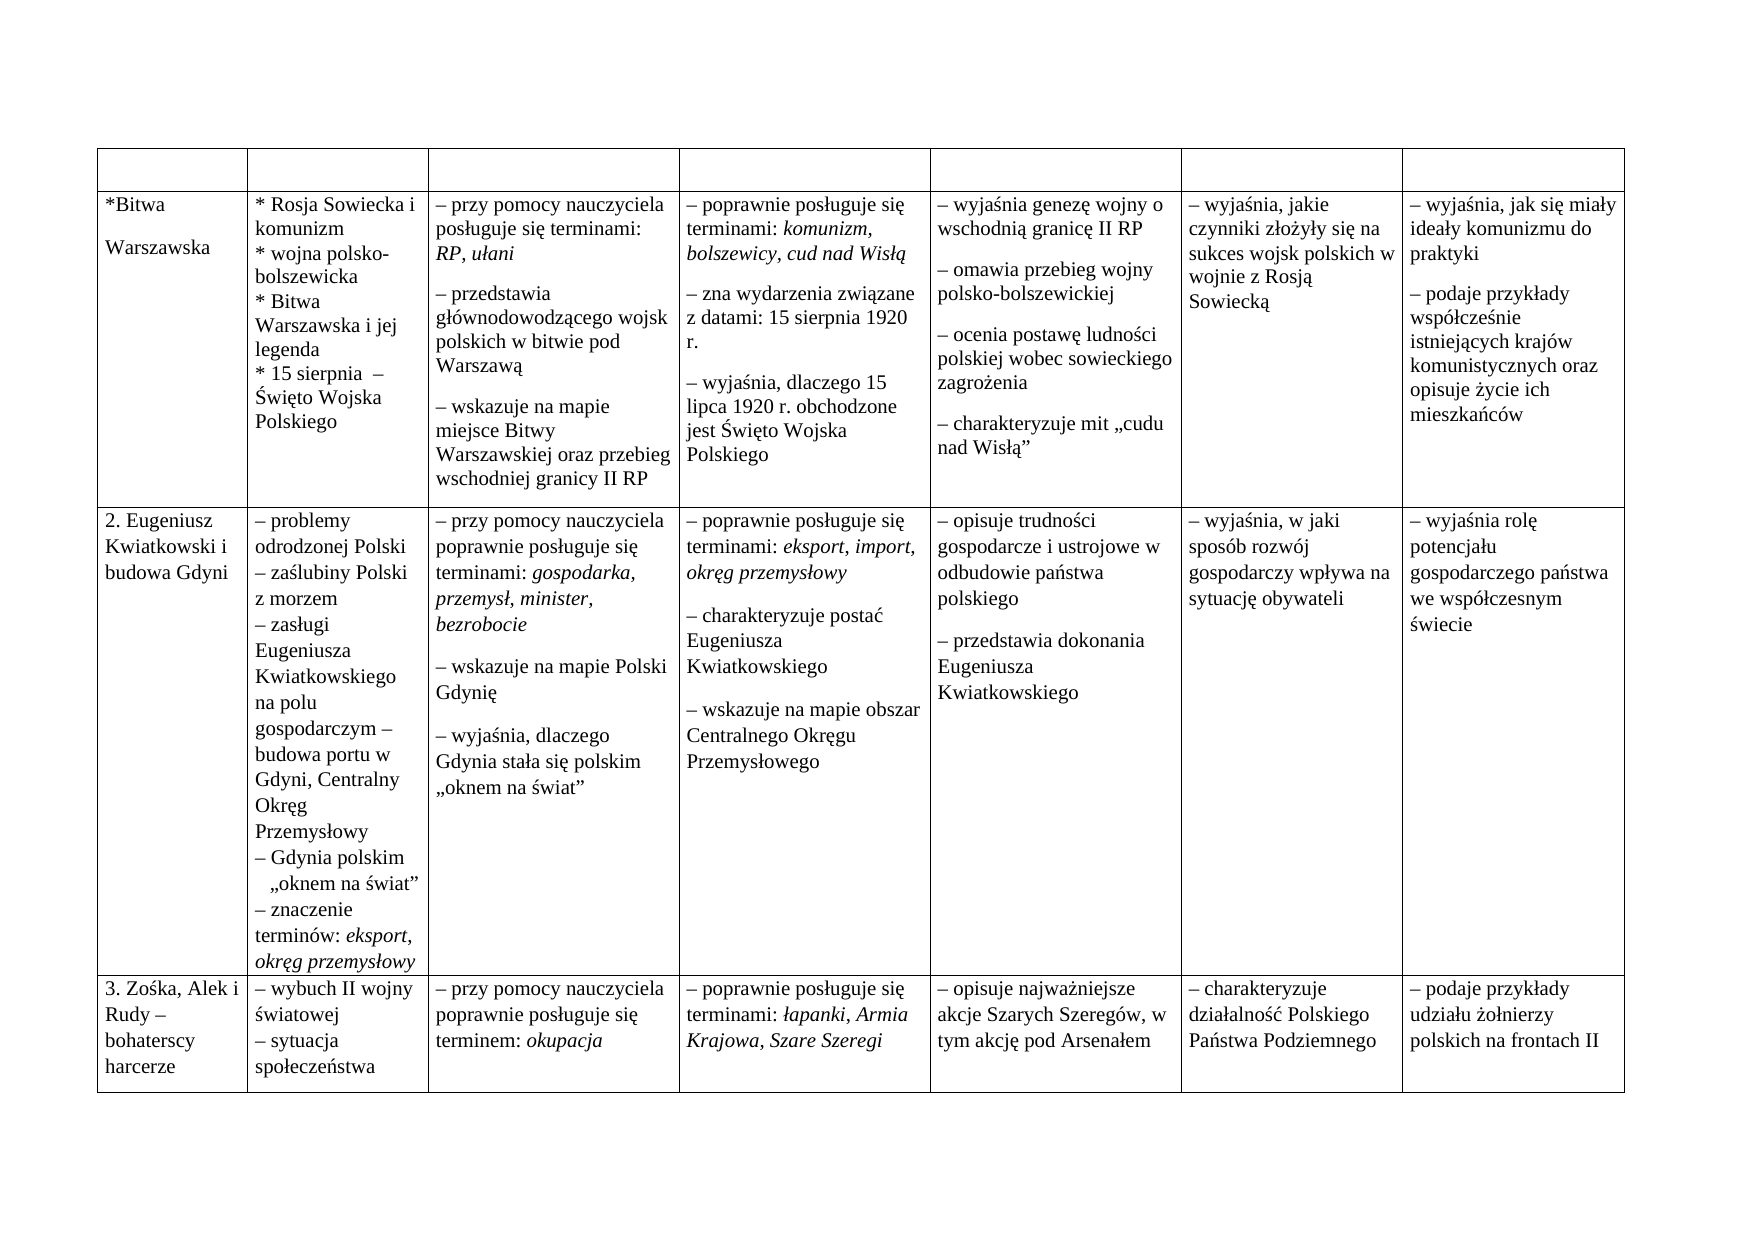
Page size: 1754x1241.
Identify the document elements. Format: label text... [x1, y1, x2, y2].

table_cell – wyjaśnia, jakie czynniki złożyły się na sukces wojsk polskich w wojnie z Rosją Sowiecką [1182, 192, 1402, 507]
table_cell – wyjaśnia, w jaki sposób rozwój gospodarczy wpływa na sytuację obywateli [1182, 508, 1402, 975]
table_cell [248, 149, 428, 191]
table_cell – wyjaśnia, jak się miały ideały komunizmu do praktyki – podaje przykłady współcześnie istniejących krajów komunistycznych oraz opisuje życie ich mieszkańców [1403, 192, 1624, 507]
table_cell – wyjaśnia rolę potencjału gospodarczego państwa we współczesnym świecie [1403, 508, 1624, 975]
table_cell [1403, 976, 1624, 1092]
table_cell – poprawnie posługuje się terminami: komunizm, bolszewicy, cud nad Wisłą – zna wydarzenia związane z datami: 15 sierpnia 1920 r. – wyjaśnia, dlaczego 15 lipca 1920 r. obchodzone jest Święto Wojska Polskiego [680, 192, 930, 507]
table_cell – wyjaśnia genezę wojny o wschodnią granicę II RP – omawia przebieg wojny polsko-bolszewickiej – ocenia postawę ludności polskiej wobec sowieckiego zagrożenia – charakteryzuje mit „cudu nad Wisłą” [931, 192, 1181, 507]
table_cell * Rosja Sowiecka i komunizm * wojna polsko-bolszewicka * Bitwa Warszawska i jej legenda * 15 sierpnia – Święto Wojska Polskiego [248, 192, 428, 507]
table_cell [98, 976, 247, 1092]
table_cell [680, 149, 930, 191]
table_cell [931, 976, 1181, 1092]
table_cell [1403, 149, 1624, 191]
table_cell – opisuje trudności gospodarcze i ustrojowe w odbudowie państwa polskiego – przedstawia dokonania Eugeniusza Kwiatkowskiego [931, 508, 1181, 975]
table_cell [931, 149, 1181, 191]
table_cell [429, 149, 679, 191]
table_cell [429, 976, 679, 1092]
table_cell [680, 976, 930, 1092]
table_cell – poprawnie posługuje się terminami: eksport, import, okręg przemysłowy – charakteryzuje postać Eugeniusza Kwiatkowskiego – wskazuje na mapie obszar Centralnego Okręgu Przemysłowego [680, 508, 930, 975]
table_cell – przy pomocy nauczyciela posługuje się terminami: RP, ułani – przedstawia głównodowodzącego wojsk polskich w bitwie pod Warszawą – wskazuje na mapie miejsce Bitwy Warszawskiej oraz przebieg wschodniej granicy II RP [429, 192, 679, 507]
table_cell – przy pomocy nauczyciela poprawnie posługuje się terminami: gospodarka, przemysł, minister, bezrobocie – wskazuje na mapie Polski Gdynię – wyjaśnia, dlaczego Gdynia stała się polskim „oknem na świat” [429, 508, 679, 975]
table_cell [1182, 149, 1402, 191]
table_cell 2. Eugeniusz Kwiatkowski i budowa Gdyni [98, 508, 247, 975]
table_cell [1182, 976, 1402, 1092]
table_cell *Bitwa Warszawska [98, 192, 247, 507]
table_cell – problemy odrodzonej Polski – zaślubiny Polski z morzem – zasługi Eugeniusza Kwiatkowskiego na polu gospodarczym – budowa portu w Gdyni, Centralny Okręg Przemysłowy – Gdynia polskim „oknem na świat” – znaczenie terminów: eksport, okręg przemysłowy [248, 508, 428, 975]
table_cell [98, 149, 247, 191]
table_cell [248, 976, 428, 1092]
